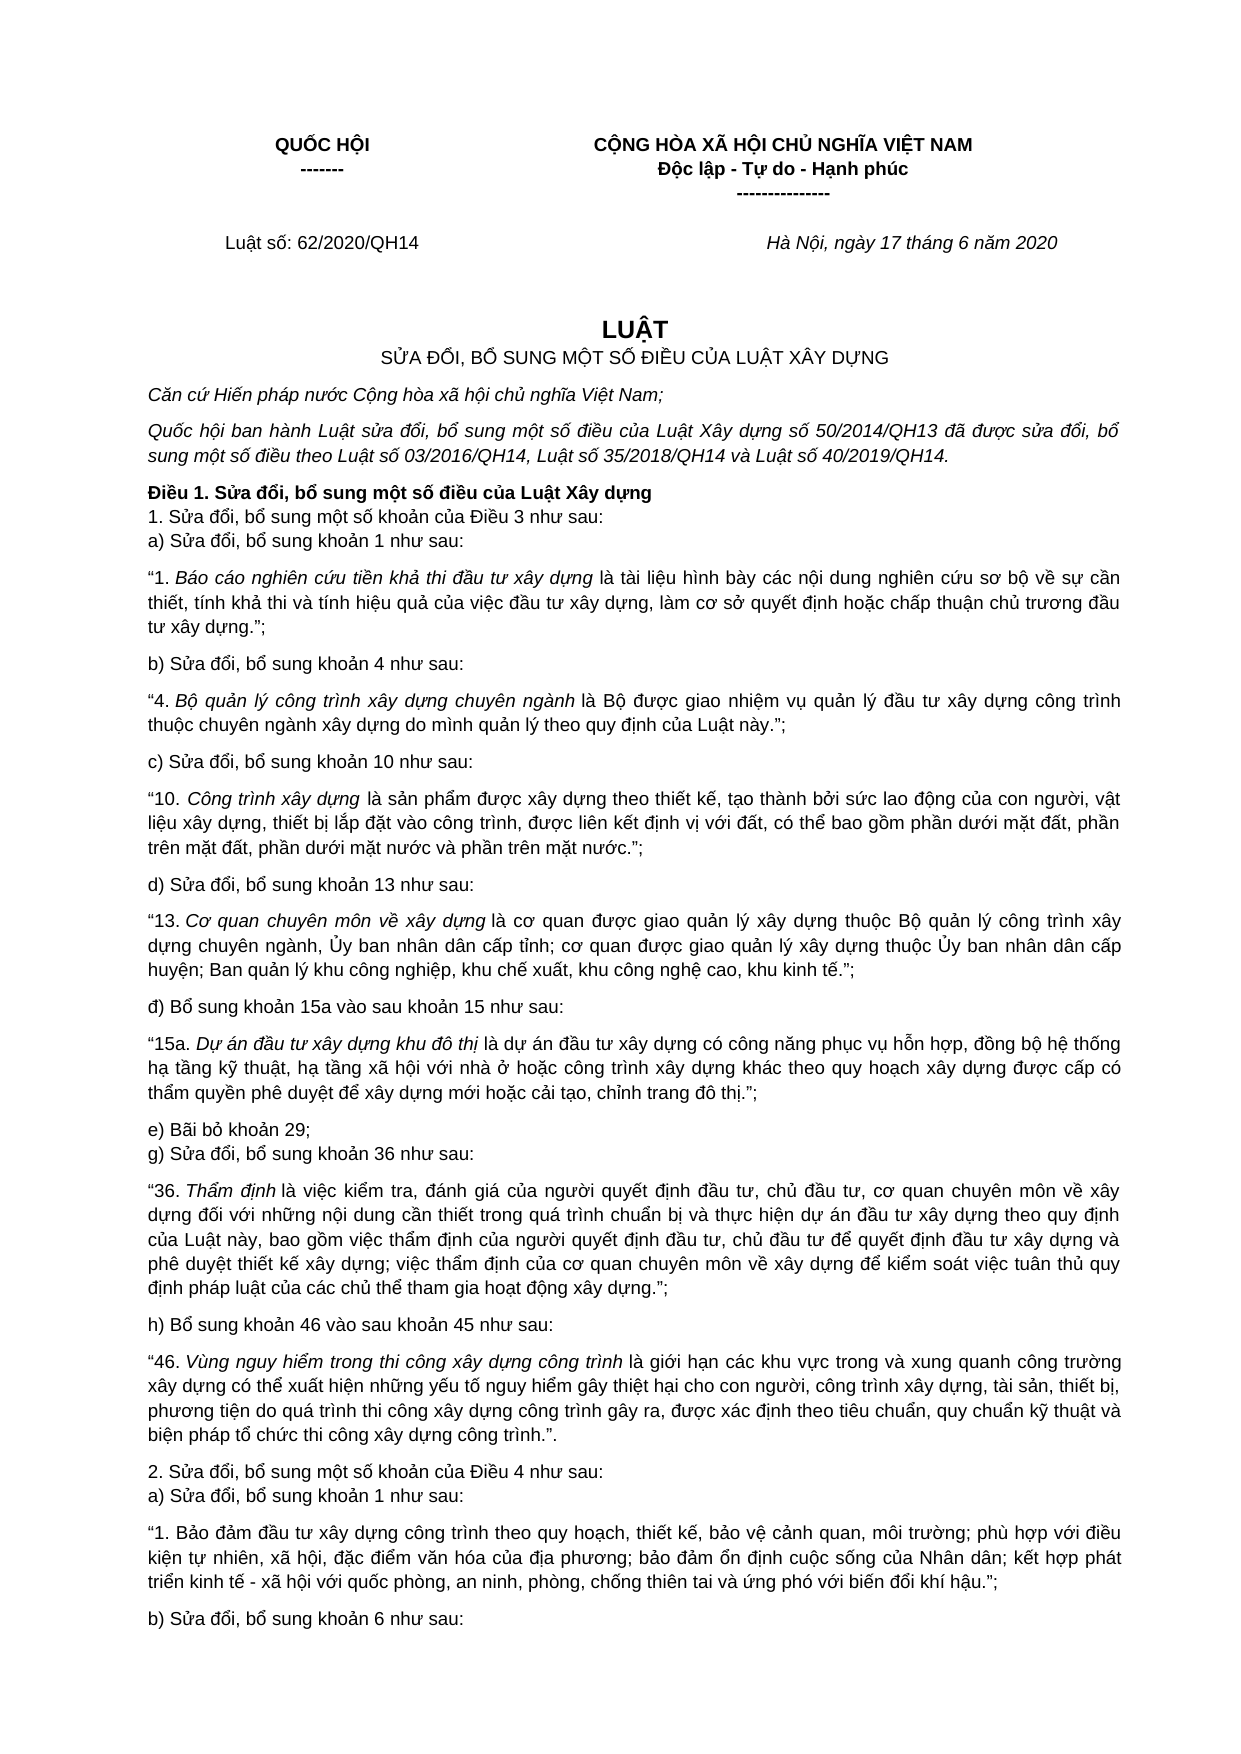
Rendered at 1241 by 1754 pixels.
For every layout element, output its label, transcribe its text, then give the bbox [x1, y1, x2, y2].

table_header CỘNG HÒA XÃ HỘI CHỦ NGHĨA VIỆT NAM Độc lập - Tự do - Hạnh phúc --------------- [496, 118, 1070, 216]
text b) Sửa đổi, bổ sung khoản 6 như sau: [148, 1605, 1122, 1629]
text “36. Thẩm định là việc kiểm tra, đánh giá của người quyết định đầu tư, chủ đầu tư, cơ quan chuyên môn về xây dựng đối với những nội dung cần thiết trong quá trình chuẩn bị và thực hiện dự án đầu tư xây dựng theo quy định của Luật này, bao gồm việc thẩm định của người quyết định đầu tư, chủ đầu tư để quyết định đầu tư xây dựng và phê duyệt thiết kế xây dựng; việc thẩm định của cơ quan chuyên môn về xây dựng để kiểm soát việc tuân thủ quy định pháp luật của các chủ thể tham gia hoạt động xây dựng.”; [148, 1177, 1122, 1299]
table_cell Hà Nội, ngày 17 tháng 6 năm 2020 [496, 216, 1070, 266]
text a) Sửa đổi, bổ sung khoản 1 như sau: [148, 1482, 1122, 1507]
text Căn cứ Hiến pháp nước Cộng hòa xã hội chủ nghĩa Việt Nam; [148, 381, 1122, 405]
text “1. Báo cáo nghiên cứu tiền khả thi đầu tư xây dựng là tài liệu hình bày các nội dung nghiên cứu sơ bộ về sự cần thiết, tính khả thi và tính hiệu quả của việc đầu tư xây dựng, làm cơ sở quyết định hoặc chấp thuận chủ trương đầu tư xây dựng.”; [148, 564, 1122, 637]
text “13. Cơ quan chuyên môn về xây dựng là cơ quan được giao quản lý xây dựng thuộc Bộ quản lý công trình xây dựng chuyên ngành, Ủy ban nhân dân cấp tỉnh; cơ quan được giao quản lý xây dựng thuộc Ủy ban nhân dân cấp huyện; Ban quản lý khu công nghiệp, khu chế xuất, khu công nghệ cao, khu kinh tế.”; [148, 907, 1122, 981]
text Quốc hội ban hành Luật sửa đổi, bổ sung một số điều của Luật Xây dựng số 50/2014/QH13 đã được sửa đổi, bổ sung một số điều theo Luật số 03/2016/QH14, Luật số 35/2018/QH14 và Luật số 40/2019/QH14. [148, 417, 1122, 466]
table_cell Luật số: 62/2020/QH14 [148, 216, 496, 266]
text đ) Bổ sung khoản 15a vào sau khoản 15 như sau: [148, 993, 1122, 1017]
text “46. Vùng nguy hiểm trong thi công xây dựng công trình là giới hạn các khu vực trong và xung quanh công trường xây dựng có thể xuất hiện những yếu tố nguy hiểm gây thiệt hại cho con người, công trình xây dựng, tài sản, thiết bị, phương tiện do quá trình thi công xây dựng công trình gây ra, được xác định theo tiêu chuẩn, quy chuẩn kỹ thuật và biện pháp tổ chức thi công xây dựng công trình.”. [148, 1348, 1122, 1446]
text Điều 1. Sửa đổi, bổ sung một số điều của Luật Xây dựng [148, 479, 1122, 503]
text 2. Sửa đổi, bổ sung một số khoản của Điều 4 như sau: [148, 1458, 1122, 1482]
text “15a. Dự án đầu tư xây dựng khu đô thị là dự án đầu tư xây dựng có công năng phục vụ hỗn hợp, đồng bộ hệ thống hạ tầng kỹ thuật, hạ tầng xã hội với nhà ở hoặc công trình xây dựng khác theo quy hoạch xây dựng được cấp có thẩm quyền phê duyệt để xây dựng mới hoặc cải tạo, chỉnh trang đô thị.”; [148, 1030, 1122, 1103]
text c) Sửa đổi, bổ sung khoản 10 như sau: [148, 748, 1122, 772]
text e) Bãi bỏ khoản 29; [148, 1116, 1122, 1140]
text “10. Công trình xây dựng là sản phẩm được xây dựng theo thiết kế, tạo thành bởi sức lao động của con người, vật liệu xây dựng, thiết bị lắp đặt vào công trình, được liên kết định vị với đất, có thể bao gồm phần dưới mặt đất, phần trên mặt đất, phần dưới mặt nước và phần trên mặt nước.”; [148, 785, 1122, 858]
text a) Sửa đổi, bổ sung khoản 1 như sau: [148, 527, 1122, 552]
text SỬA ĐỔI, BỔ SUNG MỘT SỐ ĐIỀU CỦA LUẬT XÂY DỰNG [148, 344, 1122, 368]
text d) Sửa đổi, bổ sung khoản 13 như sau: [148, 871, 1122, 895]
text b) Sửa đổi, bổ sung khoản 4 như sau: [148, 650, 1122, 674]
text “1. Bảo đảm đầu tư xây dựng công trình theo quy hoạch, thiết kế, bảo vệ cảnh quan, môi trường; phù hợp với điều kiện tự nhiên, xã hội, đặc điểm văn hóa của địa phương; bảo đảm ổn định cuộc sống của Nhân dân; kết hợp phát triển kinh tế - xã hội với quốc phòng, an ninh, phòng, chống thiên tai và ứng phó với biến đổi khí hậu.”; [148, 1519, 1122, 1592]
text h) Bổ sung khoản 46 vào sau khoản 45 như sau: [148, 1311, 1122, 1336]
text 1. Sửa đổi, bổ sung một số khoản của Điều 3 như sau: [148, 503, 1122, 527]
text LUẬT [148, 315, 1122, 344]
text g) Sửa đổi, bổ sung khoản 36 như sau: [148, 1140, 1122, 1164]
table_header QUỐC HỘI ------- [148, 118, 496, 216]
text “4. Bộ quản lý công trình xây dựng chuyên ngành là Bộ được giao nhiệm vụ quản lý đầu tư xây dựng công trình thuộc chuyên ngành xây dựng do mình quản lý theo quy định của Luật này.”; [148, 687, 1122, 736]
